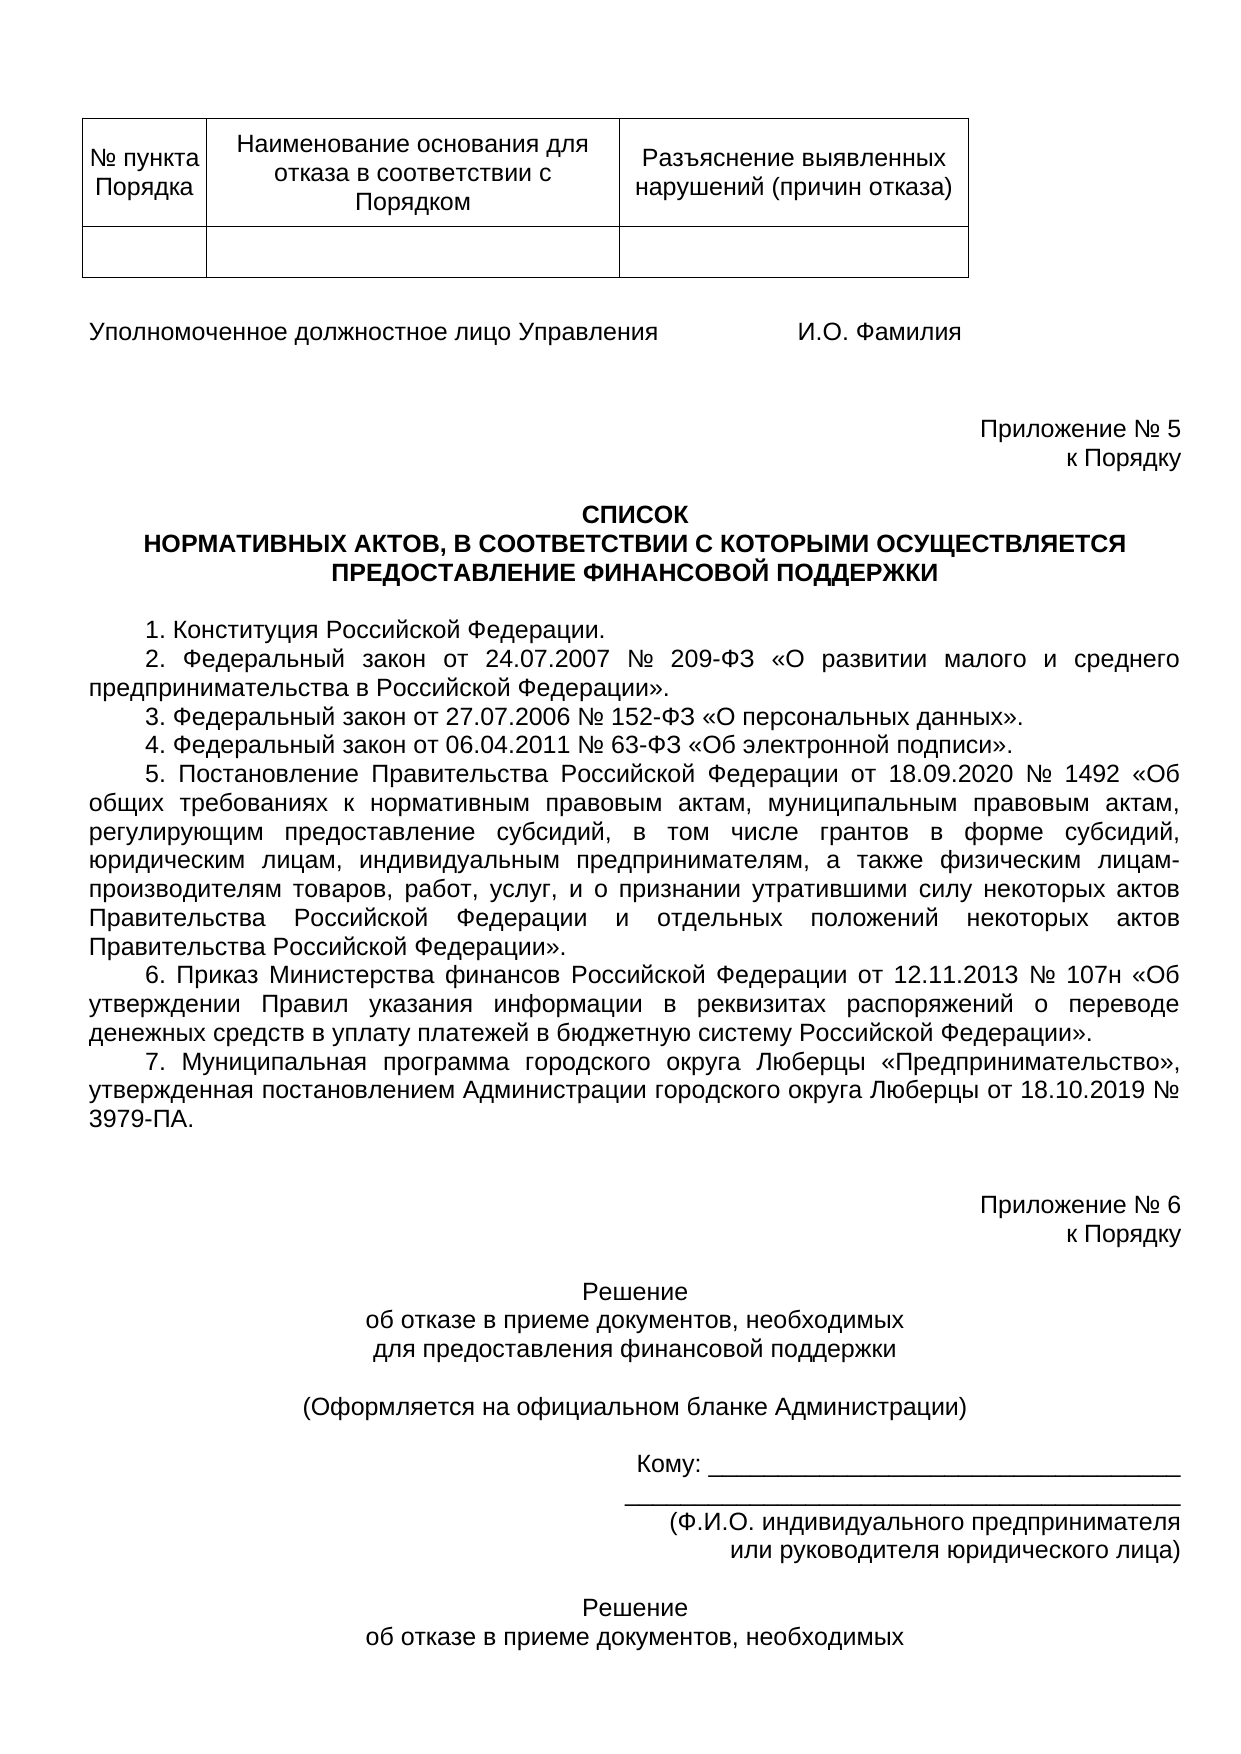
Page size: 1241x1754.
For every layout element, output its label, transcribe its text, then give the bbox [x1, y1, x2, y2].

text 1. Конституция Российской Федерации. [89, 616, 1181, 644]
table_header Разъяснение выявленных нарушений (причин отказа) [620, 119, 968, 226]
table_header Наименование основания для отказа в соответствии с Порядком [207, 119, 619, 226]
text к Порядку [89, 1219, 1181, 1248]
text 4. Федеральный закон от 06.04.2011 № 63-ФЗ «Об электронной подписи». [89, 731, 1181, 759]
text Решение [89, 1277, 1181, 1306]
table_cell [207, 227, 619, 277]
text (Ф.И.О. индивидуального предпринимателя [89, 1507, 1181, 1536]
text Приложение № 5 [89, 414, 1181, 443]
table_header И.О. Фамилия [685, 307, 968, 357]
table_cell [83, 227, 206, 277]
text для предоставления финансовой поддержки [89, 1334, 1181, 1363]
text об отказе в приеме документов, необходимых [89, 1306, 1181, 1334]
title ПРЕДОСТАВЛЕНИЕ ФИНАНСОВОЙ ПОДДЕРЖКИ [89, 558, 1181, 587]
text или руководителя юридического лица) [89, 1536, 1181, 1564]
text 2. Федеральный закон от 24.07.2007 № 209-ФЗ «О развитии малого и среднего предпринимательства в Российской Федерации». [89, 644, 1181, 702]
text Решение [89, 1593, 1181, 1622]
text к Порядку [89, 443, 1181, 472]
text Приложение № 6 [89, 1191, 1181, 1219]
text 7. Муниципальная программа городского округа Люберцы «Предпринимательство», утвержденная постановлением Администрации городского округа Люберцы от 18.10.2019 № 3979-ПА. [89, 1047, 1181, 1133]
table_header № пункта Порядка [83, 119, 206, 226]
text Кому: __________________________________ [89, 1449, 1181, 1478]
text 6. Приказ Министерства финансов Российской Федерации от 12.11.2013 № 107н «Об утверждении Правил указания информации в реквизитах распоряжений о переводе денежных средств в уплату платежей в бюджетную систему Российской Федерации». [89, 961, 1181, 1047]
text 5. Постановление Правительства Российской Федерации от 18.09.2020 № 1492 «Об общих требованиях к нормативным правовым актам, муниципальным правовым актам, регулирующим предоставление субсидий, в том числе грантов в форме субсидий, юридическим лицам, индивидуальным предпринимателям, а также физическим лицам-производителям товаров, работ, услуг, и о признании утратившими силу некоторых актов Правительства Российской Федерации и отдельных положений некоторых актов Правительства Российской Федерации». [89, 759, 1181, 961]
title СПИСОК [89, 501, 1181, 529]
text об отказе в приеме документов, необходимых [89, 1622, 1181, 1651]
text 3. Федеральный закон от 27.07.2006 № 152-ФЗ «О персональных данных». [89, 702, 1181, 731]
text (Оформляется на официальном бланке Администрации) [89, 1392, 1181, 1421]
text ________________________________________ [89, 1478, 1181, 1507]
table_cell [620, 227, 968, 277]
table_header Уполномоченное должностное лицо Управления [82, 307, 684, 357]
title НОРМАТИВНЫХ АКТОВ, В СООТВЕТСТВИИ С КОТОРЫМИ ОСУЩЕСТВЛЯЕТСЯ [89, 529, 1181, 558]
